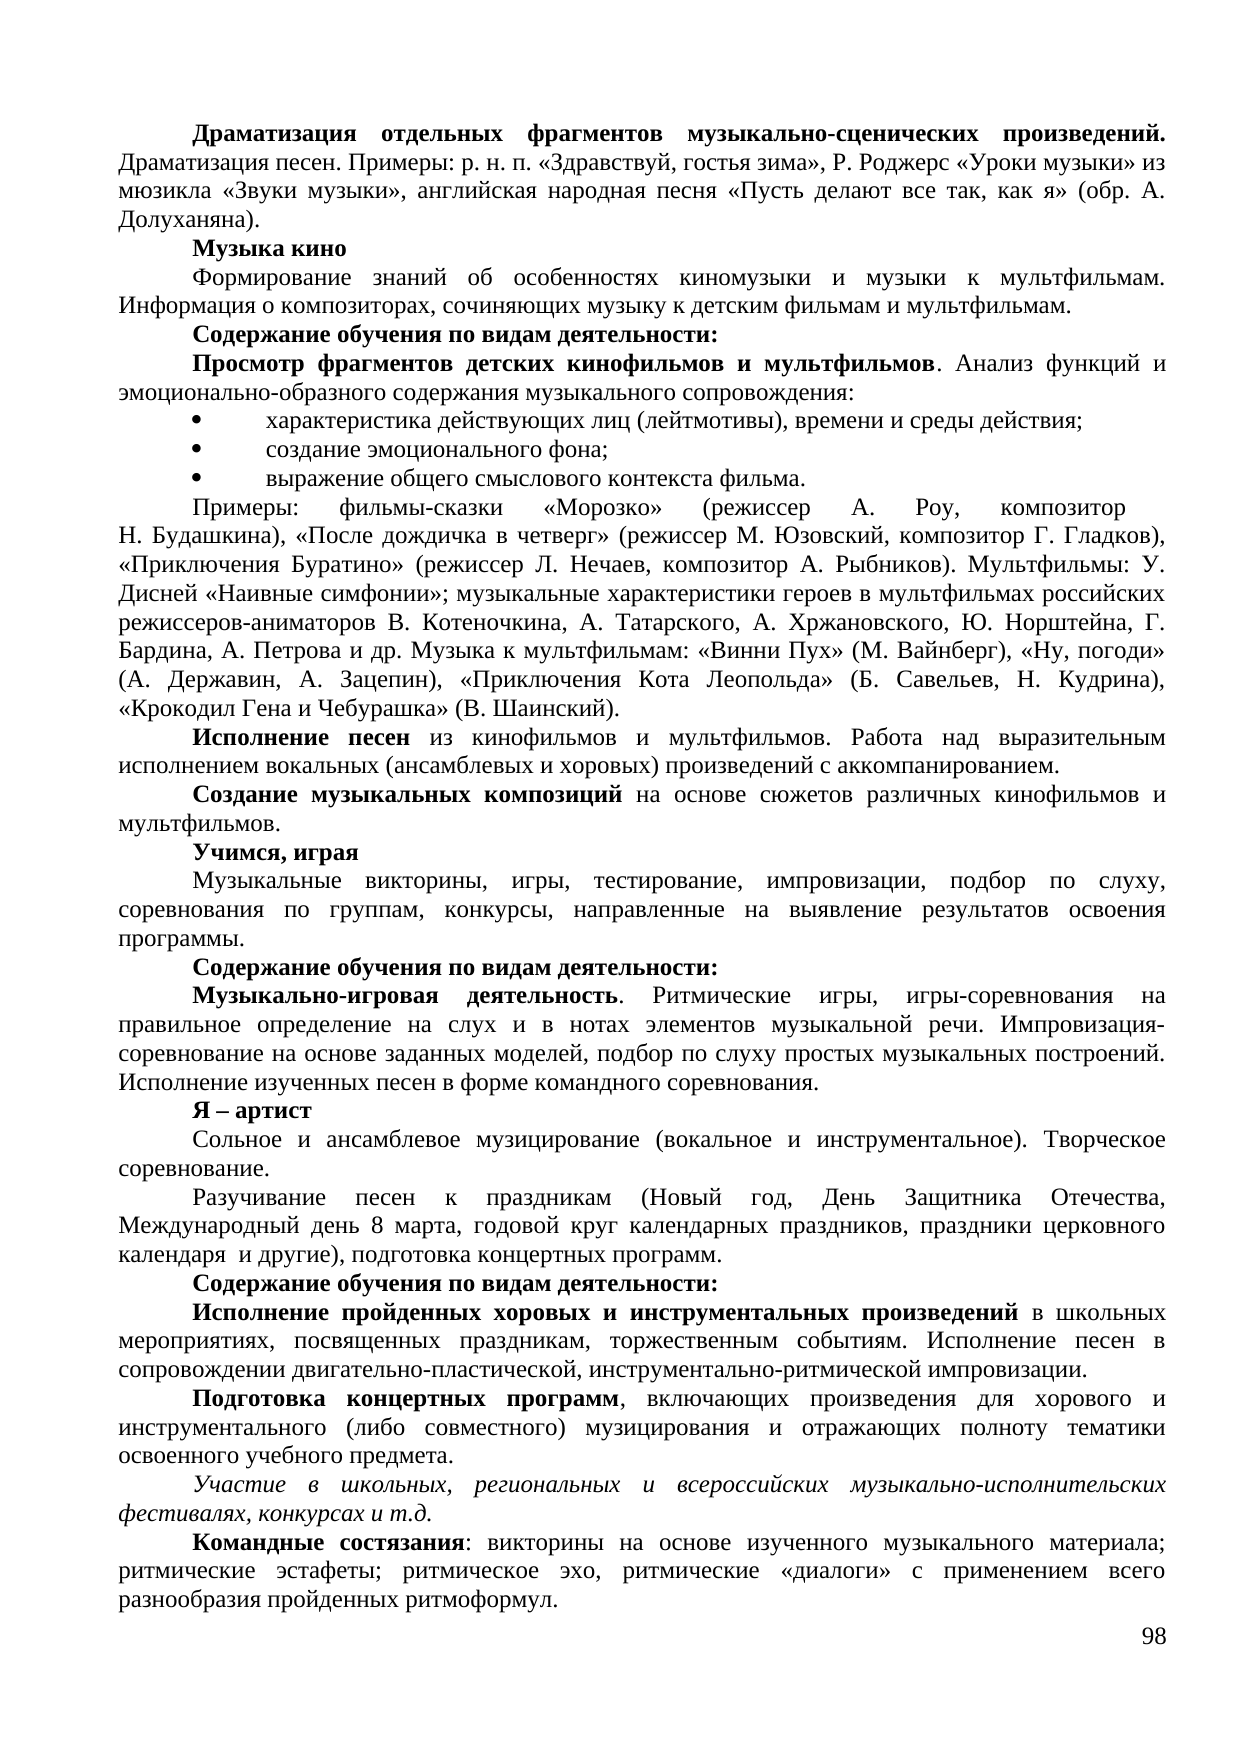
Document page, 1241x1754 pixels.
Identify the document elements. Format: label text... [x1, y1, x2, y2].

list создание эмоционального фона; [118, 434, 1167, 463]
text Формирование знаний об особенностях киномузыки и музыки к мультфильмам. Информация о композиторах, сочиняющих музыку к детским фильмам и мультфильмам. [118, 262, 1167, 319]
text Подготовка концертных программ, включающих произведения для хорового и инструментального (либо совместного) музицирования и отражающих полноту тематики освоенного учебного предмета. [118, 1383, 1167, 1469]
text Учимся, играя [118, 837, 1167, 866]
text Содержание обучения по видам деятельности: [118, 952, 1167, 981]
list характеристика действующих лиц (лейтмотивы), времени и среды действия; [118, 406, 1167, 434]
text Исполнение песен из кинофильмов и мультфильмов. Работа над выразительным исполнением вокальных (ансамблевых и хоровых) произведений с аккомпанированием. [118, 722, 1167, 779]
text Содержание обучения по видам деятельности: [118, 319, 1167, 348]
text Участие в школьных, региональных и всероссийских музыкально-исполнительских фестивалях, конкурсах и т.д. [118, 1469, 1167, 1527]
text Содержание обучения по видам деятельности: [118, 1268, 1167, 1297]
text Музыкально-игровая деятельность. Ритмические игры, игры-соревнования на правильное определение на слух и в нотах элементов музыкальной речи. Импровизация-соревнование на основе заданных моделей, подбор по слуху простых музыкальных построений. Исполнение изученных песен в форме командного соревнования. [118, 981, 1167, 1096]
text Музыка кино [118, 233, 1167, 262]
text Драматизация отдельных фрагментов музыкально-сценических произведений. Драматизация песен. Примеры: р. н. п. «Здравствуй, гостья зима», Р. Роджерс «Уроки музыки» из мюзикла «Звуки музыки», английская народная песня «Пусть делают все так, как я» (обр. А. Долуханяна). [118, 118, 1167, 233]
text Просмотр фрагментов детских кинофильмов и мультфильмов. Анализ функций и эмоционально-образного содержания музыкального сопровождения: [118, 348, 1167, 406]
text Разучивание песен к праздникам (Новый год, День Защитника Отечества, Международный день 8 марта, годовой круг календарных праздников, праздники церковного календаря и другие), подготовка концертных программ. [118, 1182, 1167, 1268]
text Создание музыкальных композиций на основе сюжетов различных кинофильмов и мультфильмов. [118, 779, 1167, 837]
text Командные состязания: викторины на основе изученного музыкального материала; ритмические эстафеты; ритмическое эхо, ритмические «диалоги» с применением всего разнообразия пройденных ритмоформул. [118, 1527, 1167, 1613]
text Сольное и ансамблевое музицирование (вокальное и инструментальное). Творческое соревнование. [118, 1124, 1167, 1182]
text Примеры: фильмы-сказки «Морозко» (режиссер А. Роу, композитор Н. Будашкина), «После дождичка в четверг» (режиссер М. Юзовский, композитор Г. Гладков), «Приключения Буратино» (режиссер Л. Нечаев, композитор А. Рыбников). Мультфильмы: У. Дисней «Наивные симфонии»; музыкальные характеристики героев в мультфильмах российских режиссеров-аниматоров В. Котеночкина, А. Татарского, А. Хржановского, Ю. Норштейна, Г. Бардина, А. Петрова и др. Музыка к мультфильмам: «Винни Пух» (М. Вайнберг), «Ну, погоди» (А. Державин, А. Зацепин), «Приключения Кота Леопольда» (Б. Савельев, Н. Кудрина), «Крокодил Гена и Чебурашка» (В. Шаинский). [118, 492, 1167, 722]
text Музыкальные викторины, игры, тестирование, импровизации, подбор по слуху, соревнования по группам, конкурсы, направленные на выявление результатов освоения программы. [118, 866, 1167, 952]
list выражение общего смыслового контекста фильма. [118, 463, 1167, 492]
text Исполнение пройденных хоровых и инструментальных произведений в школьных мероприятиях, посвященных праздникам, торжественным событиям. Исполнение песен в сопровождении двигательно-пластической, инструментально-ритмической импровизации. [118, 1297, 1167, 1383]
text Я – артист [118, 1096, 1167, 1124]
